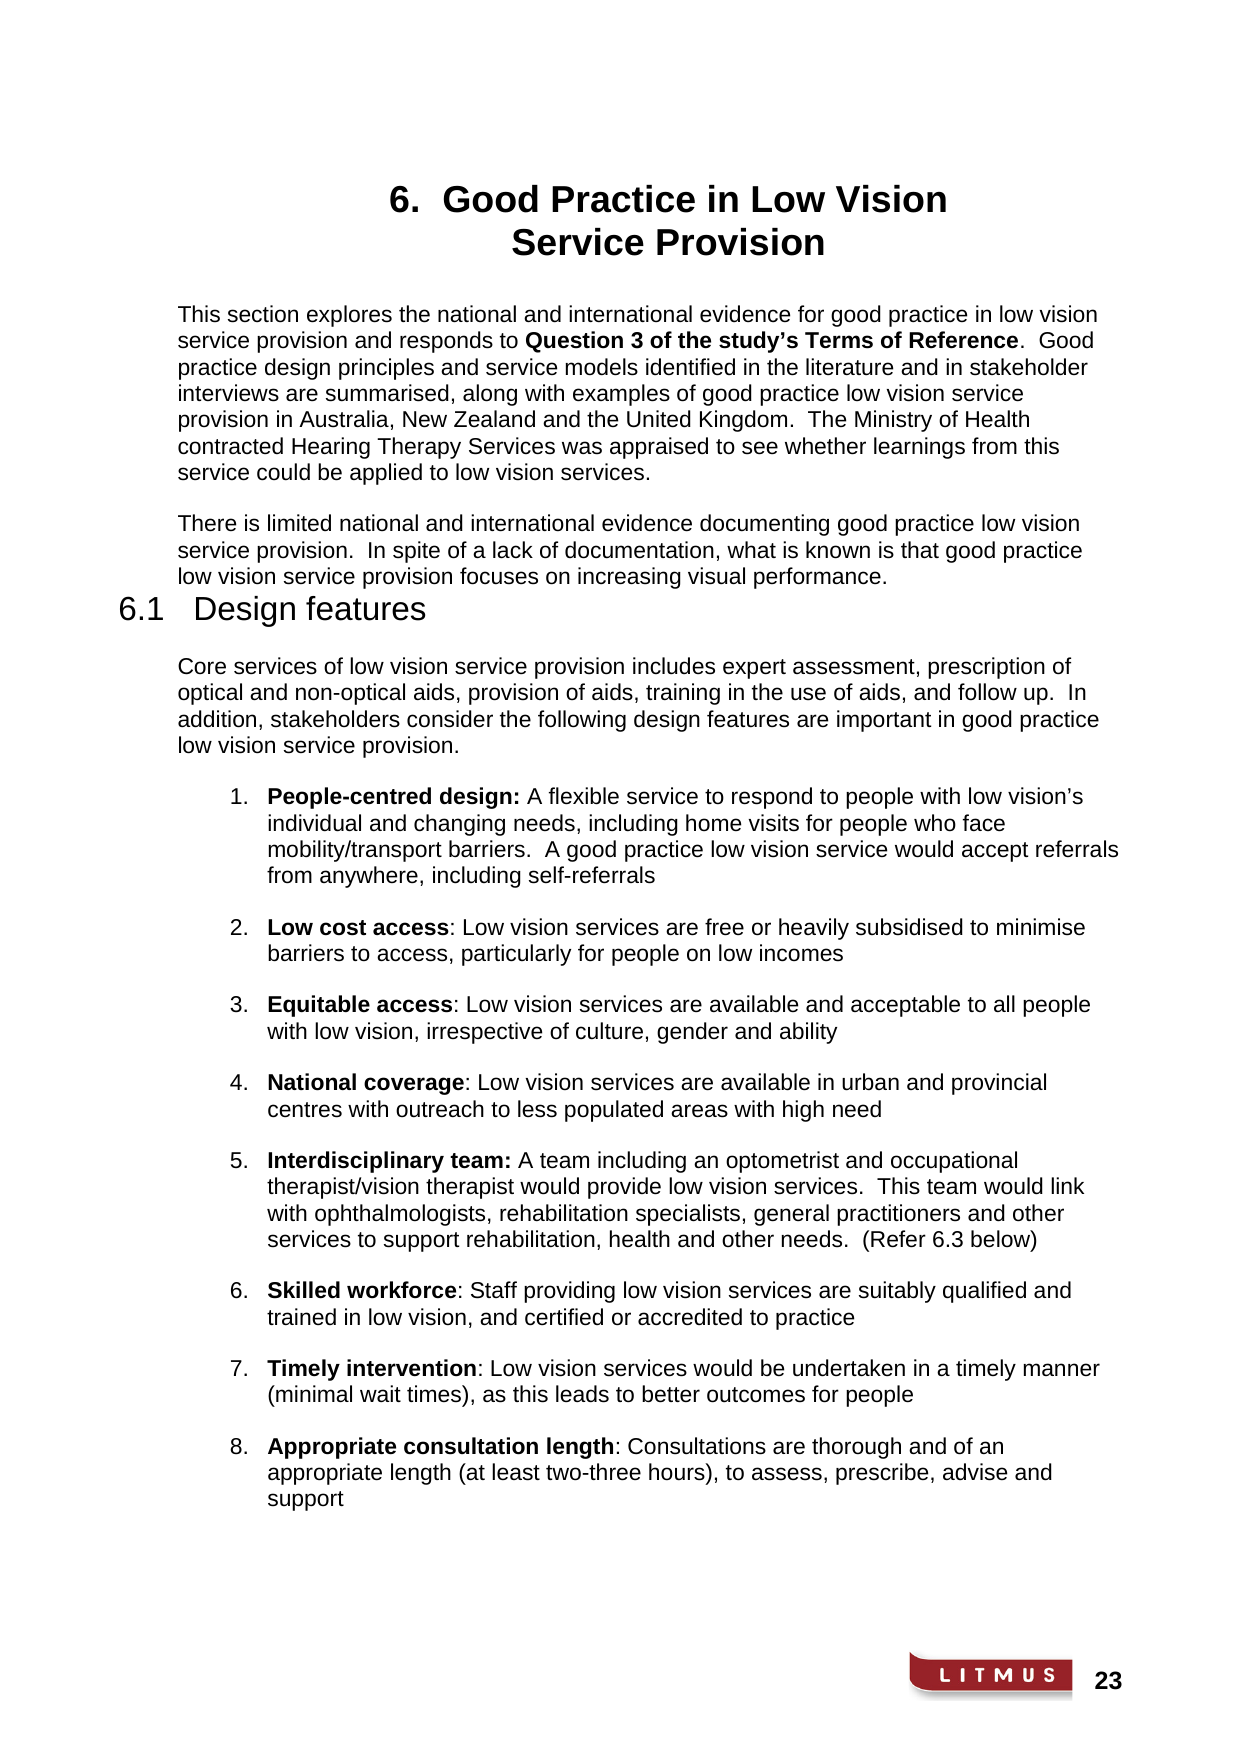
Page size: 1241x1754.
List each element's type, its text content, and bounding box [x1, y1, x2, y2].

text 6.1 Design features [118, 589, 1122, 628]
list Skilled workforce: Staff providing low vision services are suitably qualified and trained in low vision, and certified or accredited to practice [229, 1277, 1122, 1330]
list People-centred design: A flexible service to respond to people with low vision’s individual and changing needs, including home visits for people who face mobility/transport barriers. A good practice low vision service would accept referrals from anywhere, including self-referrals [229, 783, 1122, 889]
subtitle 6. Good Practice in Low Vision Service Provision [215, 177, 1122, 263]
list Interdisciplinary team: A team including an optometrist and occupational therapist/vision therapist would provide low vision services. This team would link with ophthalmologists, rehabilitation specialists, general practitioners and other services to support rehabilitation, health and other needs. (Refer 6.3 below) [229, 1147, 1122, 1252]
list Appropriate consultation length: Consultations are thorough and of an appropriate length (at least two-three hours), to assess, prescribe, advise and support [229, 1433, 1122, 1512]
list Equitable access: Low vision services are available and acceptable to all people with low vision, irrespective of culture, gender and ability [229, 991, 1122, 1044]
text Core services of low vision service provision includes expert assessment, prescription of optical and non-optical aids, provision of aids, training in the use of aids, and follow up. In addition, stakeholders consider the following design features are important in good practice low vision service provision. [177, 653, 1122, 758]
picture [908, 1650, 1073, 1701]
list Timely intervention: Low vision services would be undertaken in a timely manner (minimal wait times), as this leads to better outcomes for people [229, 1355, 1122, 1408]
list Low cost access: Low vision services are free or heavily subsidised to minimise barriers to access, particularly for people on low incomes [229, 914, 1122, 966]
list National coverage: Low vision services are available in urban and provincial centres with outreach to less populated areas with high need [229, 1069, 1122, 1122]
text This section explores the national and international evidence for good practice in low vision service provision and responds to Question 3 of the study’s Terms of Reference. Good practice design principles and service models identified in the literature and in stakeholder interviews are summarised, along with examples of good practice low vision service provision in Australia, New Zealand and the United Kingdom. The Ministry of Health contracted Hearing Therapy Services was appraised to see whether learnings from this service could be applied to low vision services. [177, 301, 1122, 485]
text There is limited national and international evidence documenting good practice low vision service provision. In spite of a lack of documentation, what is known is that good practice low vision service provision focuses on increasing visual performance. [177, 510, 1122, 589]
